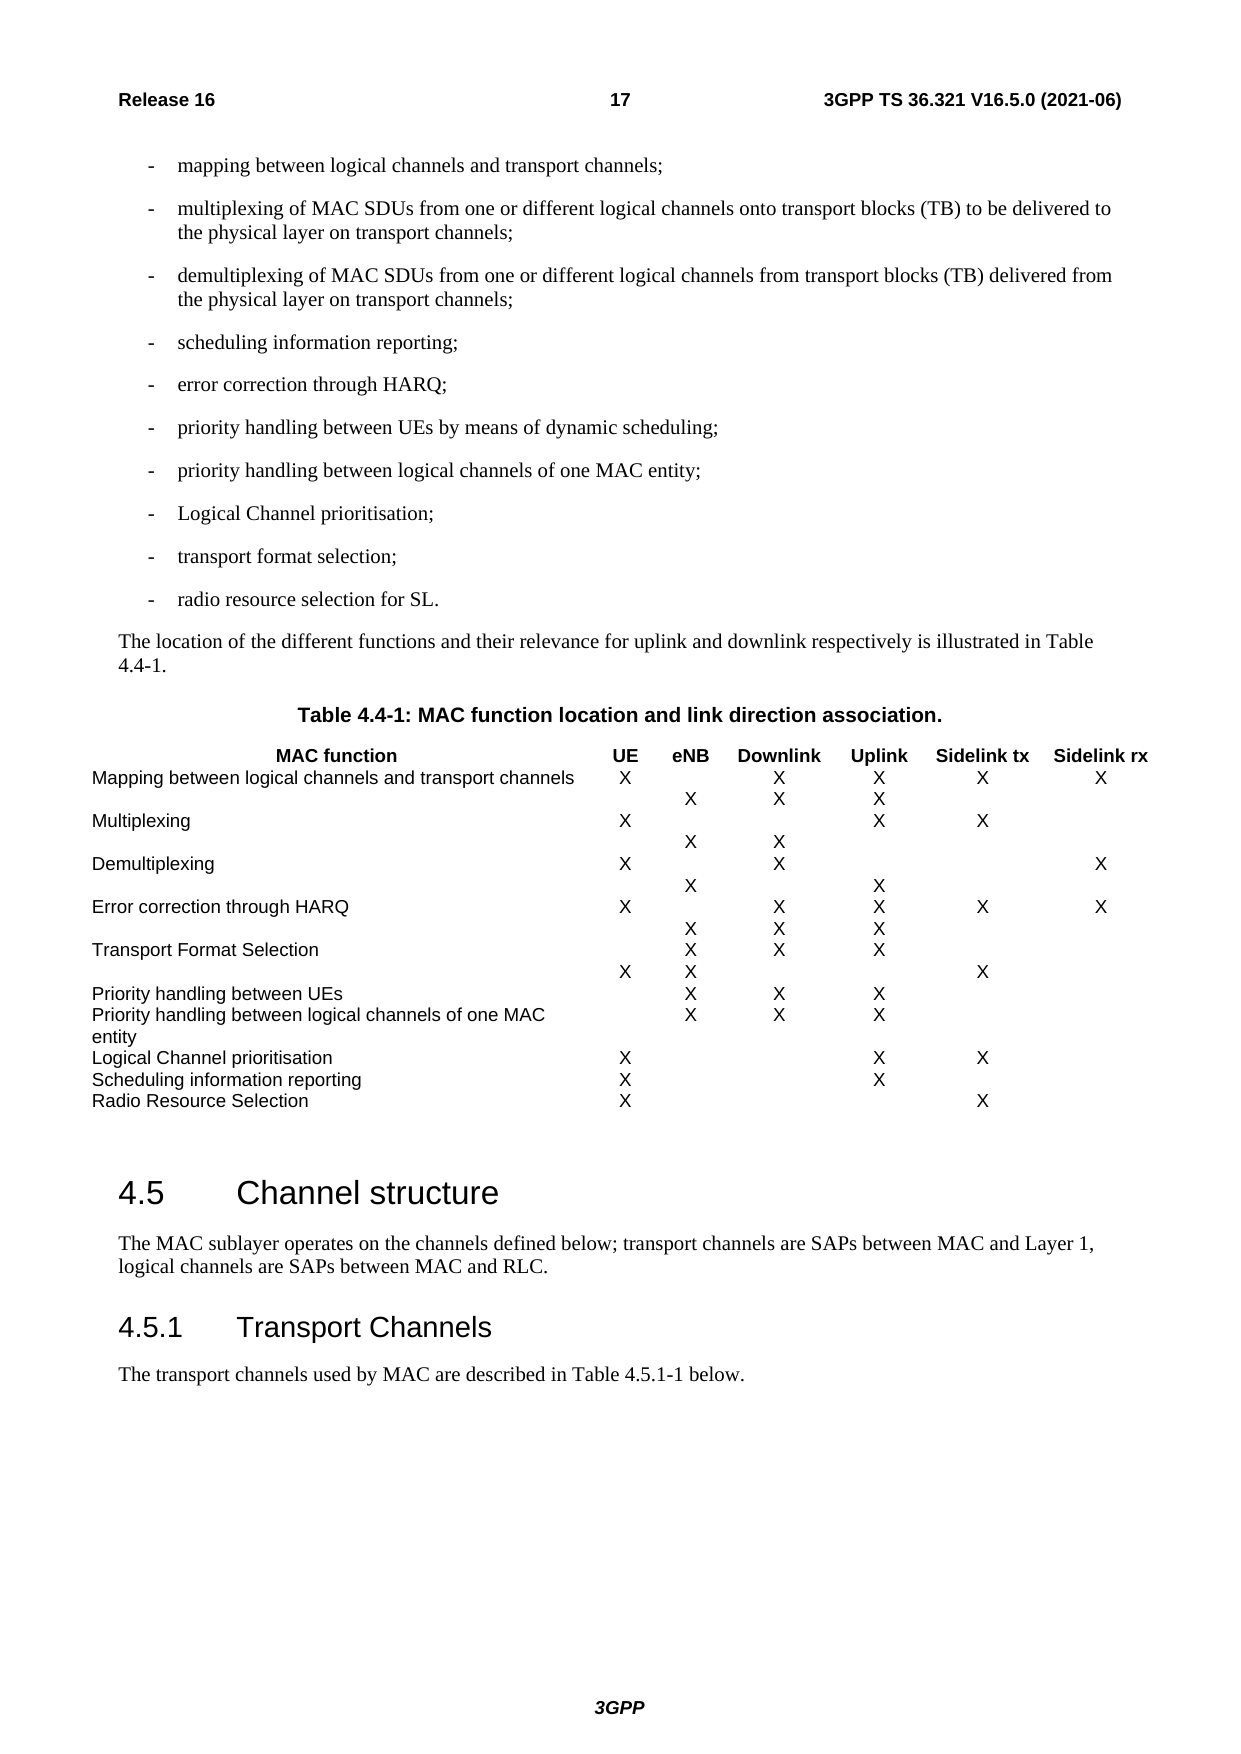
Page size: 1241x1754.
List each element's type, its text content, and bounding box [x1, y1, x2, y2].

text - transport format selection; [148, 544, 1122, 568]
text - Logical Channel prioritisation; [148, 501, 1122, 525]
text - radio resource selection for SL. [148, 586, 1122, 611]
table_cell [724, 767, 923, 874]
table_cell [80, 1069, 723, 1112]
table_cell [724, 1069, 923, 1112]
subtitle 4.5 Channel structure [118, 1173, 1122, 1212]
text Table 4.4-1: MAC function location and link direction association. [118, 702, 1122, 726]
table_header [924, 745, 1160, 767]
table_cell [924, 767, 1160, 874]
text - multiplexing of MAC SDUs from one or different logical channels onto transport blocks (TB) to be delivered to the physical layer on transport channels; [148, 196, 1122, 244]
text - priority handling between UEs by means of dynamic scheduling; [148, 415, 1122, 439]
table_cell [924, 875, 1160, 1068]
text The transport channels used by MAC are described in Table 4.5.1-1 below. [118, 1362, 1122, 1386]
subtitle 4.5.1 Transport Channels [118, 1310, 1122, 1343]
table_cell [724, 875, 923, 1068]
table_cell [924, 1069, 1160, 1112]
text - demultiplexing of MAC SDUs from one or different logical channels from transport blocks (TB) delivered from the physical layer on transport channels; [148, 263, 1122, 311]
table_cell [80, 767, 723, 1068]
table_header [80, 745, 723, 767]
text - error correction through HARQ; [148, 372, 1122, 396]
text - mapping between logical channels and transport channels; [148, 153, 1122, 177]
text The MAC sublayer operates on the channels defined below; transport channels are SAPs between MAC and Layer 1, logical channels are SAPs between MAC and RLC. [118, 1230, 1122, 1278]
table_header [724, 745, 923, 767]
text The location of the different functions and their relevance for uplink and downlink respectively is illustrated in Table 4.4-1. [118, 629, 1122, 677]
text - priority handling between logical channels of one MAC entity; [148, 458, 1122, 482]
text - scheduling information reporting; [148, 329, 1122, 354]
